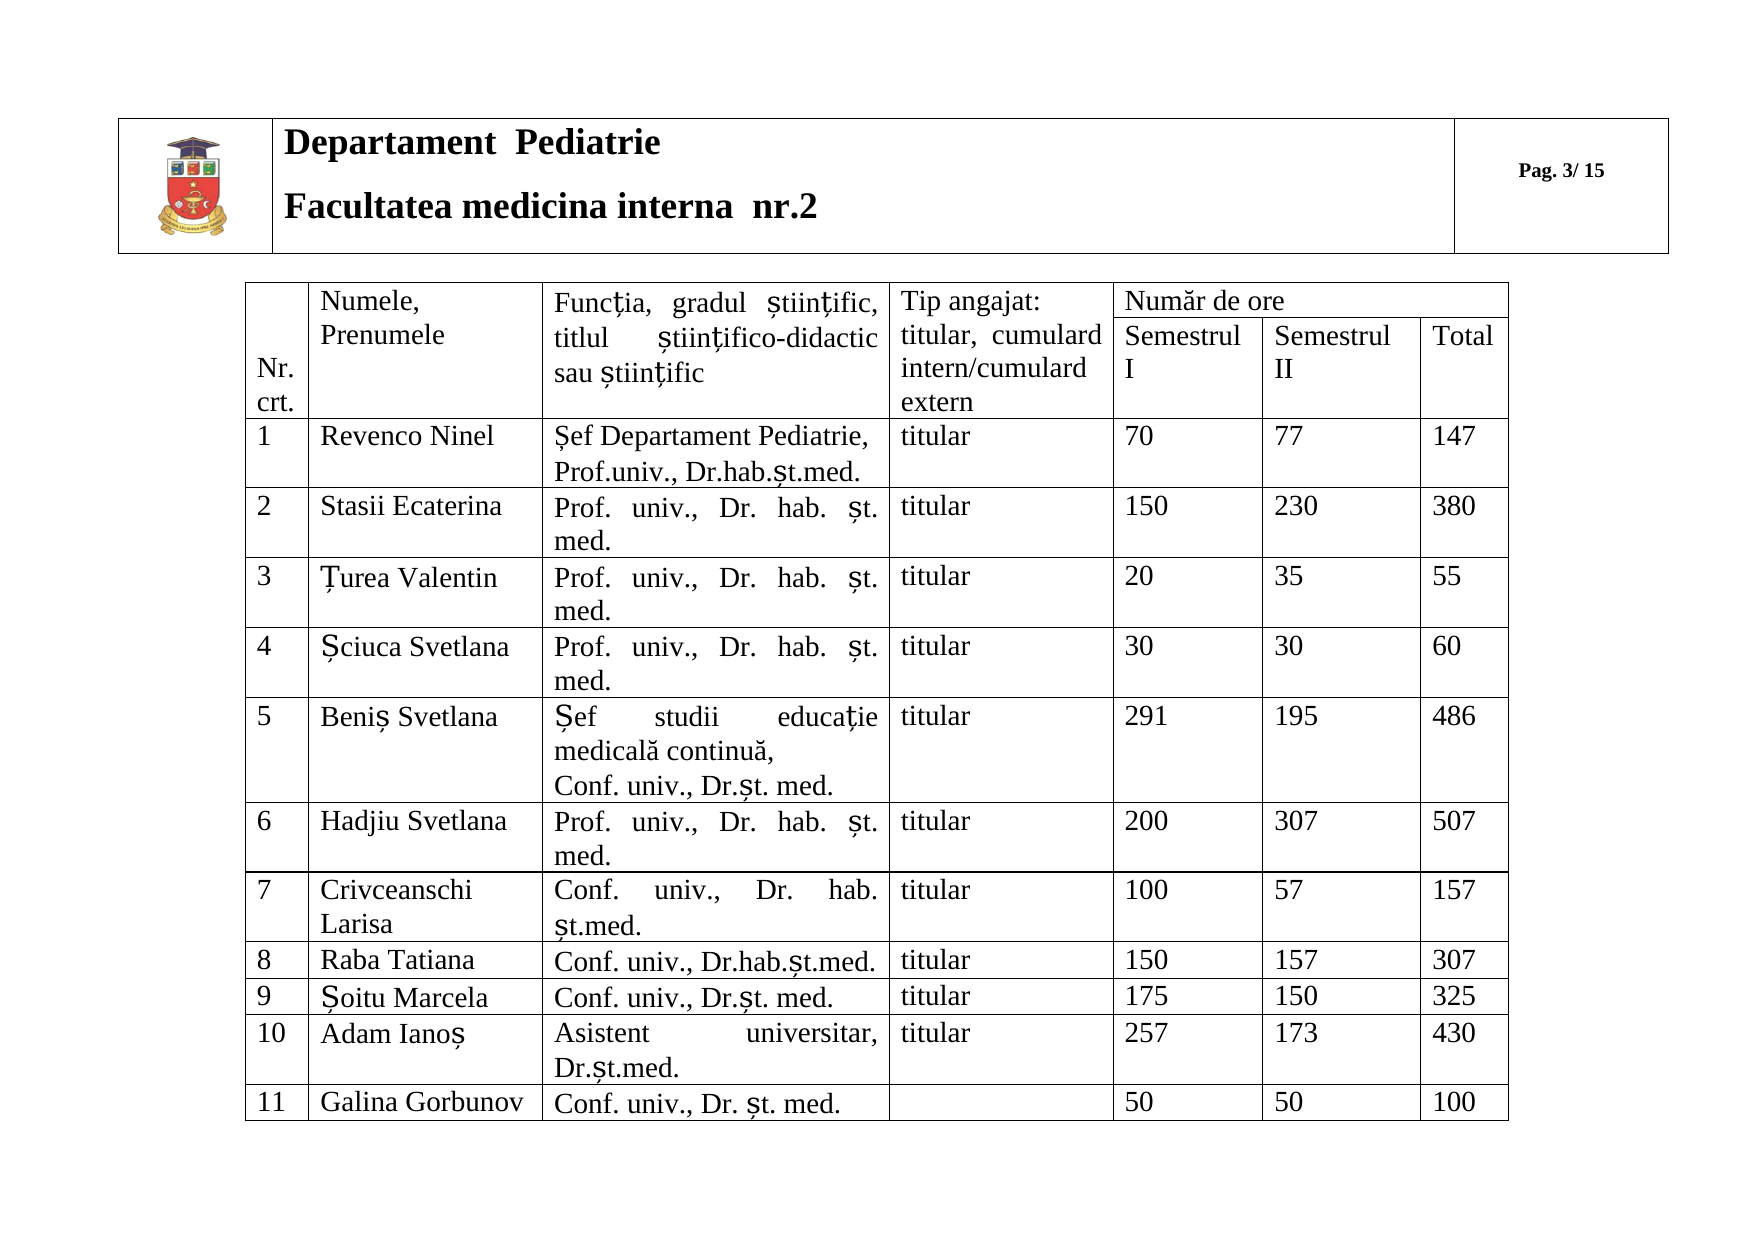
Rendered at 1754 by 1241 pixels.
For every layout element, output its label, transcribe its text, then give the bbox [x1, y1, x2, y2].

table_cell 55 [1421, 558, 1508, 627]
table_cell 147 [1421, 419, 1508, 487]
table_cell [543, 1085, 889, 1120]
table_cell 1 [246, 419, 308, 487]
table_cell 486 [1421, 698, 1508, 802]
table_cell 2 [246, 488, 308, 557]
table_cell 5 [246, 698, 308, 802]
table_cell Stasii Ecaterina [309, 488, 542, 557]
table_cell 173 [1263, 1015, 1420, 1083]
table_cell 157 [1421, 873, 1508, 941]
table_cell 430 [1421, 1015, 1508, 1083]
table_cell Țurea Valentin [309, 558, 542, 627]
table_cell Semestrul I [1114, 318, 1262, 417]
table_cell Conf. univ., Dr. hab. șt.med. [543, 873, 889, 941]
table_header Nr. crt. [246, 283, 308, 417]
table_cell 20 [1114, 558, 1262, 627]
table_cell titular [890, 698, 1113, 802]
table_cell titular [890, 628, 1113, 697]
table_header Număr de ore [1114, 283, 1508, 317]
table_cell Șciuca Svetlana [309, 628, 542, 697]
table_cell 100 [1114, 873, 1262, 941]
table_cell 6 [246, 803, 308, 871]
table_cell Total [1421, 318, 1508, 417]
table_cell 175 [1114, 979, 1262, 1014]
table_cell 325 [1421, 979, 1508, 1014]
table_cell 10 [246, 1015, 308, 1083]
table_cell 195 [1263, 698, 1420, 802]
table_cell titular [890, 873, 1113, 941]
table_cell Crivceanschi Larisa [309, 873, 542, 941]
table_cell titular [890, 1015, 1113, 1083]
table_cell 4 [246, 628, 308, 697]
table_cell 7 [246, 873, 308, 941]
table_cell Șoitu Marcela [309, 979, 542, 1014]
table_cell Conf. univ., Dr.hab.șt.med. [543, 942, 889, 977]
table_cell Raba Tatiana [309, 942, 542, 977]
table_cell 70 [1114, 419, 1262, 487]
table_cell 50 [1114, 1085, 1262, 1120]
table_cell titular [890, 558, 1113, 627]
table_cell Revenco Ninel [309, 419, 542, 487]
table_cell Asistent universitar, Dr.șt.med. [543, 1015, 889, 1083]
table_header Numele, Prenumele [309, 283, 542, 417]
table_cell 150 [1114, 488, 1262, 557]
table_cell 200 [1114, 803, 1262, 871]
table_cell [890, 1085, 1113, 1120]
table_cell 150 [1263, 979, 1420, 1014]
table_cell Prof. univ., Dr. hab. șt. med. [543, 628, 889, 697]
table_cell 507 [1421, 803, 1508, 871]
table_cell 30 [1263, 628, 1420, 697]
table_header Tip angajat: titular, cumulard intern/cumulard extern [890, 283, 1113, 417]
table_cell 150 [1114, 942, 1262, 977]
table_cell Șef studii educație medicală continuă, Conf. univ., Dr.șt. med. [543, 698, 889, 802]
table_cell Hadjiu Svetlana [309, 803, 542, 871]
table_cell 9 [246, 979, 308, 1014]
table_cell Prof. univ., Dr. hab. șt. med. [543, 803, 889, 871]
table_cell 50 [1263, 1085, 1420, 1120]
table_cell Galina Gorbunov [309, 1085, 542, 1120]
table_cell Adam Ianoș [309, 1015, 542, 1083]
table_cell 60 [1421, 628, 1508, 697]
table_cell Prof. univ., Dr. hab. șt. med. [543, 558, 889, 627]
table_cell 307 [1421, 942, 1508, 977]
table_cell Semestrul II [1263, 318, 1420, 417]
table_cell titular [890, 803, 1113, 871]
table_cell 77 [1263, 419, 1420, 487]
table_cell Șef Departament Pediatrie, Prof.univ., Dr.hab.șt.med. [543, 419, 889, 487]
table_cell 291 [1114, 698, 1262, 802]
table_cell Conf. univ., Dr.șt. med. [543, 979, 889, 1014]
table_cell titular [890, 419, 1113, 487]
table_cell 30 [1114, 628, 1262, 697]
table_cell Beniș Svetlana [309, 698, 542, 802]
table_cell 57 [1263, 873, 1420, 941]
table_cell Prof. univ., Dr. hab. șt. med. [543, 488, 889, 557]
table_cell 307 [1263, 803, 1420, 871]
table_cell 230 [1263, 488, 1420, 557]
table_cell 8 [246, 942, 308, 977]
table_cell titular [890, 488, 1113, 557]
table_cell 3 [246, 558, 308, 627]
table_cell 11 [246, 1085, 308, 1120]
table_cell titular [890, 942, 1113, 977]
table_cell titular [890, 979, 1113, 1014]
table_header Funcția, gradul științific, titlul științifico-didactic sau științific [543, 283, 889, 417]
table_cell 157 [1263, 942, 1420, 977]
table_cell 257 [1114, 1015, 1262, 1083]
table_cell 100 [1421, 1085, 1508, 1120]
table_cell 380 [1421, 488, 1508, 557]
table_cell 35 [1263, 558, 1420, 627]
